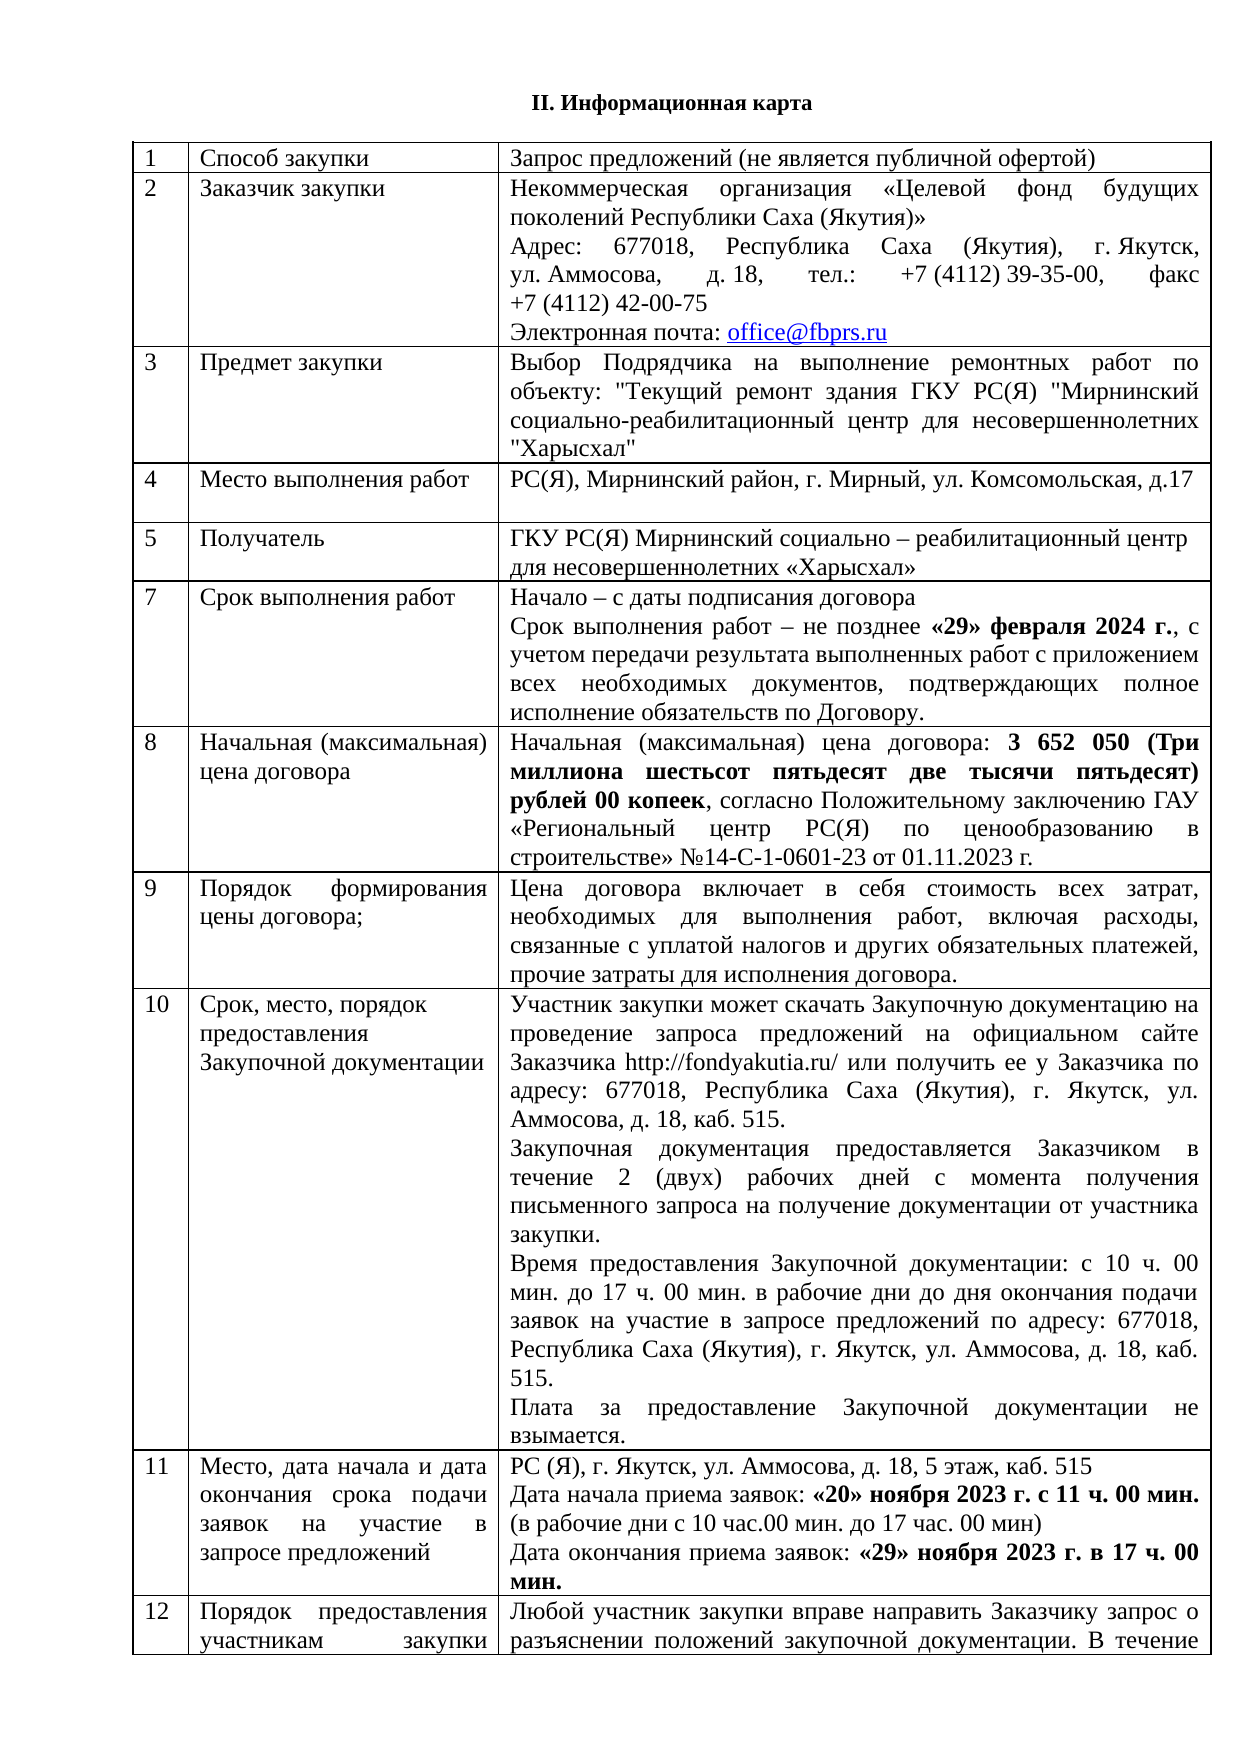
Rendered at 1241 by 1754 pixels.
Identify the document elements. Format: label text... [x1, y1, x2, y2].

table_cell Заказчик закупки [189, 173, 498, 346]
table_cell 8 [134, 727, 188, 871]
table_cell Цена договора включает в себя стоимость всех затрат, необходимых для выполнения работ, включая расходы, связанные с уплатой налогов и других обязательных платежей, прочие затраты для исполнения договора. [499, 873, 1210, 988]
text II. Информационная карта [118, 89, 1167, 115]
table_cell РС (Я), г. Якутск, ул. Аммосова, д. 18, 5 этаж, каб. 515 Дата начала приема заявок: «20» ноября 2023 г. с 11 ч. 00 мин. (в рабочие дни с 10 час.00 мин. до 17 час. 00 мин) Дата окончания приема заявок: «29» ноября 2023 г. в 17 ч. 00 мин. [499, 1451, 1210, 1594]
table_cell Срок выполнения работ [189, 582, 498, 726]
table_cell 4 [134, 464, 188, 521]
table_cell РС(Я), Мирнинский район, г. Мирный, ул. Комсомольская, д.17 [499, 464, 1210, 521]
table_header 1 [134, 143, 188, 172]
table_header Способ закупки [189, 143, 498, 172]
table_cell Получатель [189, 523, 498, 580]
table_cell 12 [134, 1596, 188, 1653]
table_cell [189, 1596, 498, 1653]
table_cell 2 [134, 173, 188, 346]
table_cell Начальная (максимальная) цена договора: 3 652 050 (Три миллиона шестьсот пятьдесят две тысячи пятьдесят) рублей 00 копеек, согласно Положительному заключению ГАУ «Региональный центр РС(Я) по ценообразованию в строительстве» №14-С-1-0601-23 от 01.11.2023 г. [499, 727, 1210, 871]
table_cell ГКУ РС(Я) Мирнинский социально – реабилитационный центр для несовершеннолетних «Харысхал» [499, 523, 1210, 580]
table_cell Выбор Подрядчика на выполнение ремонтных работ по объекту: "Текущий ремонт здания ГКУ РС(Я) "Мирнинский социально-реабилитационный центр для несовершеннолетних "Харысхал" [499, 347, 1210, 462]
table_cell Предмет закупки [189, 347, 498, 462]
table_cell 7 [134, 582, 188, 726]
table_cell Некоммерческая организация «Целевой фонд будущих поколений Республики Саха (Якутия)» Адрес: 677018, Республика Саха (Якутия), г. Якутск, ул. Аммосова, д. 18, тел.: +7 (4112) 39-35-00, факс +7 (4112) 42-00-75 Электронная почта: office@fbprs.ru [499, 173, 1210, 346]
table_cell Место выполнения работ [189, 464, 498, 521]
table_cell Участник закупки может скачать Закупочную документацию на проведение запроса предложений на официальном сайте Заказчика http://fondyakutia.ru/ или получить ее у Заказчика по адресу: 677018, Республика Саха (Якутия), г. Якутск, ул. Аммосова, д. 18, каб. 515. Закупочная документация предоставляется Заказчиком в течение 2 (двух) рабочих дней с момента получения письменного запроса на получение документации от участника закупки. Время предоставления Закупочной документации: с 10 ч. 00 мин. до 17 ч. 00 мин. в рабочие дни до дня окончания подачи заявок на участие в запросе предложений по адресу: 677018, Республика Саха (Якутия), г. Якутск, ул. Аммосова, д. 18, каб. 515. Плата за предоставление Закупочной документации не взымается. [499, 989, 1210, 1449]
table_header Запрос предложений (не является публичной офертой) [499, 143, 1210, 172]
table_cell 5 [134, 523, 188, 580]
table_cell 3 [134, 347, 188, 462]
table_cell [499, 1596, 1210, 1653]
table_cell Срок, место, порядок предоставления Закупочной документации [189, 989, 498, 1449]
table_cell Место, дата начала и дата окончания срока подачи заявок на участие в запросе предложений [189, 1451, 498, 1594]
table_cell 11 [134, 1451, 188, 1594]
table_cell Начало – с даты подписания договора Срок выполнения работ – не позднее «29» февраля 2024 г., с учетом передачи результата выполненных работ с приложением всех необходимых документов, подтверждающих полное исполнение обязательств по Договору. [499, 582, 1210, 726]
table_cell 10 [134, 989, 188, 1449]
table_cell Порядок формирования цены договора; [189, 873, 498, 988]
table_cell Начальная (максимальная) цена договора [189, 727, 498, 871]
table_cell 9 [134, 873, 188, 988]
